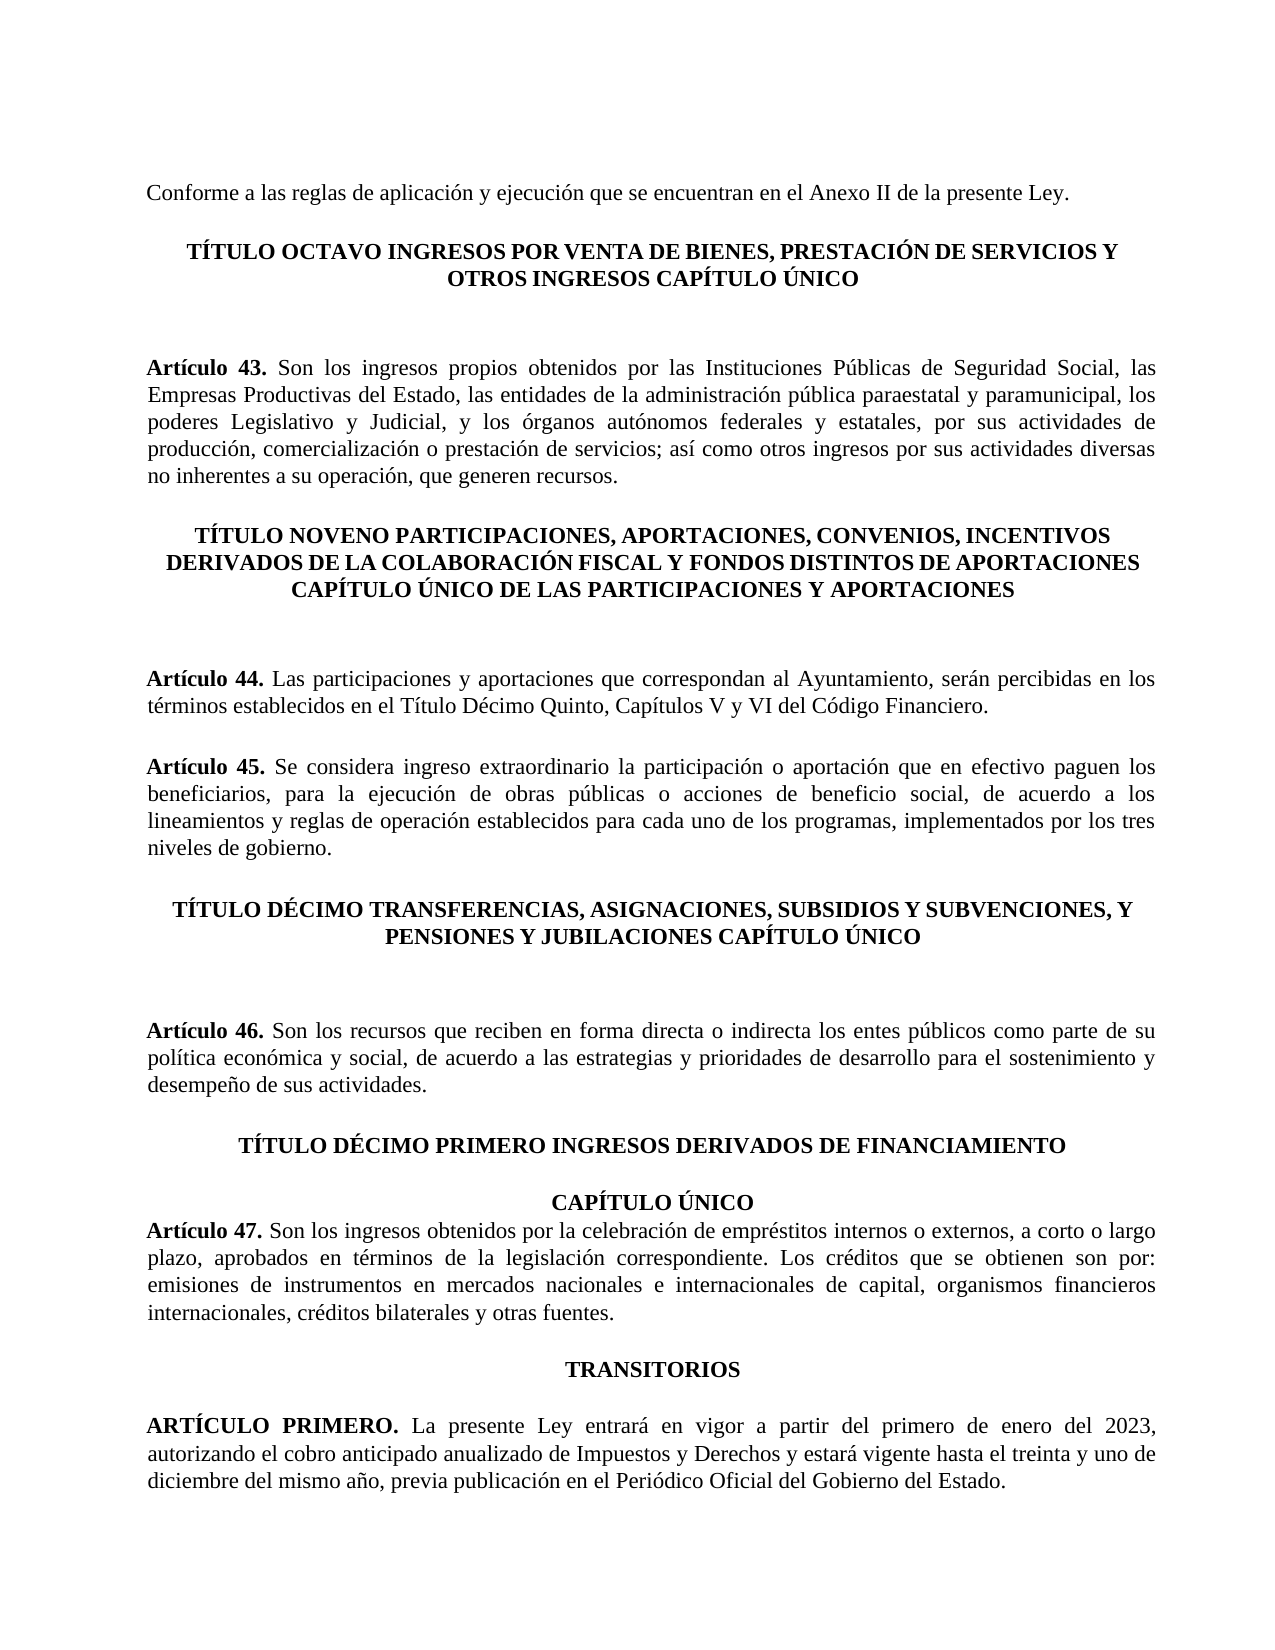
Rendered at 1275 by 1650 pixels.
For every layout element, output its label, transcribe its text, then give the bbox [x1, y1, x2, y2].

text Conforme a las reglas de aplicación y ejecución que se encuentran en el Anexo II de la presente Ley. [146, 179, 1158, 205]
text Artículo 43. Son los ingresos propios obtenidos por las Instituciones Públicas de Seguridad Social, las Empresas Productivas del Estado, las entidades de la administración pública paraestatal y paramunicipal, los poderes Legislativo y Judicial, y los órganos autónomos federales y estatales, por sus actividades de producción, comercialización o prestación de servicios; así como otros ingresos por sus actividades diversas no inherentes a su operación, que generen recursos. [146, 354, 1158, 489]
subtitle CAPÍTULO ÚNICO [148, 1189, 1157, 1215]
subtitle TRANSITORIOS [148, 1356, 1158, 1382]
subtitle TÍTULO NOVENO PARTICIPACIONES, APORTACIONES, CONVENIOS, INCENTIVOS DERIVADOS DE LA COLABORACIÓN FISCAL Y FONDOS DISTINTOS DE APORTACIONES CAPÍTULO ÚNICO DE LAS PARTICIPACIONES Y APORTACIONES [148, 522, 1157, 602]
text Artículo 46. Son los recursos que reciben en forma directa o indirecta los entes públicos como parte de su política económica y social, de acuerdo a las estrategias y prioridades de desarrollo para el sostenimiento y desempeño de sus actividades. [146, 1017, 1158, 1097]
subtitle TÍTULO OCTAVO INGRESOS POR VENTA DE BIENES, PRESTACIÓN DE SERVICIOS Y OTROS INGRESOS CAPÍTULO ÚNICO [148, 238, 1157, 292]
subtitle TÍTULO DÉCIMO TRANSFERENCIAS, ASIGNACIONES, SUBSIDIOS Y SUBVENCIONES, Y PENSIONES Y JUBILACIONES CAPÍTULO ÚNICO [148, 896, 1157, 949]
text ARTÍCULO PRIMERO. La presente Ley entrará en vigor a partir del primero de enero del 2023, autorizando el cobro anticipado anualizado de Impuestos y Derechos y estará vigente hasta el treinta y uno de diciembre del mismo año, previa publicación en el Periódico Oficial del Gobierno del Estado. [146, 1412, 1158, 1493]
text Artículo 45. Se considera ingreso extraordinario la participación o aportación que en efectivo paguen los beneficiarios, para la ejecución de obras públicas o acciones de beneficio social, de acuerdo a los lineamientos y reglas de operación establecidos para cada uno de los programas, implementados por los tres niveles de gobierno. [146, 753, 1158, 861]
text Artículo 44. Las participaciones y aportaciones que correspondan al Ayuntamiento, serán percibidas en los términos establecidos en el Título Décimo Quinto, Capítulos V y VI del Código Financiero. [146, 665, 1158, 718]
text TÍTULO DÉCIMO PRIMERO INGRESOS DERIVADOS DE FINANCIAMIENTO [148, 1132, 1157, 1158]
text Artículo 47. Son los ingresos obtenidos por la celebración de empréstitos internos o externos, a corto o largo plazo, aprobados en términos de la legislación correspondiente. Los créditos que se obtienen son por: emisiones de instrumentos en mercados nacionales e internacionales de capital, organismos financieros internacionales, créditos bilaterales y otras fuentes. [146, 1217, 1158, 1325]
